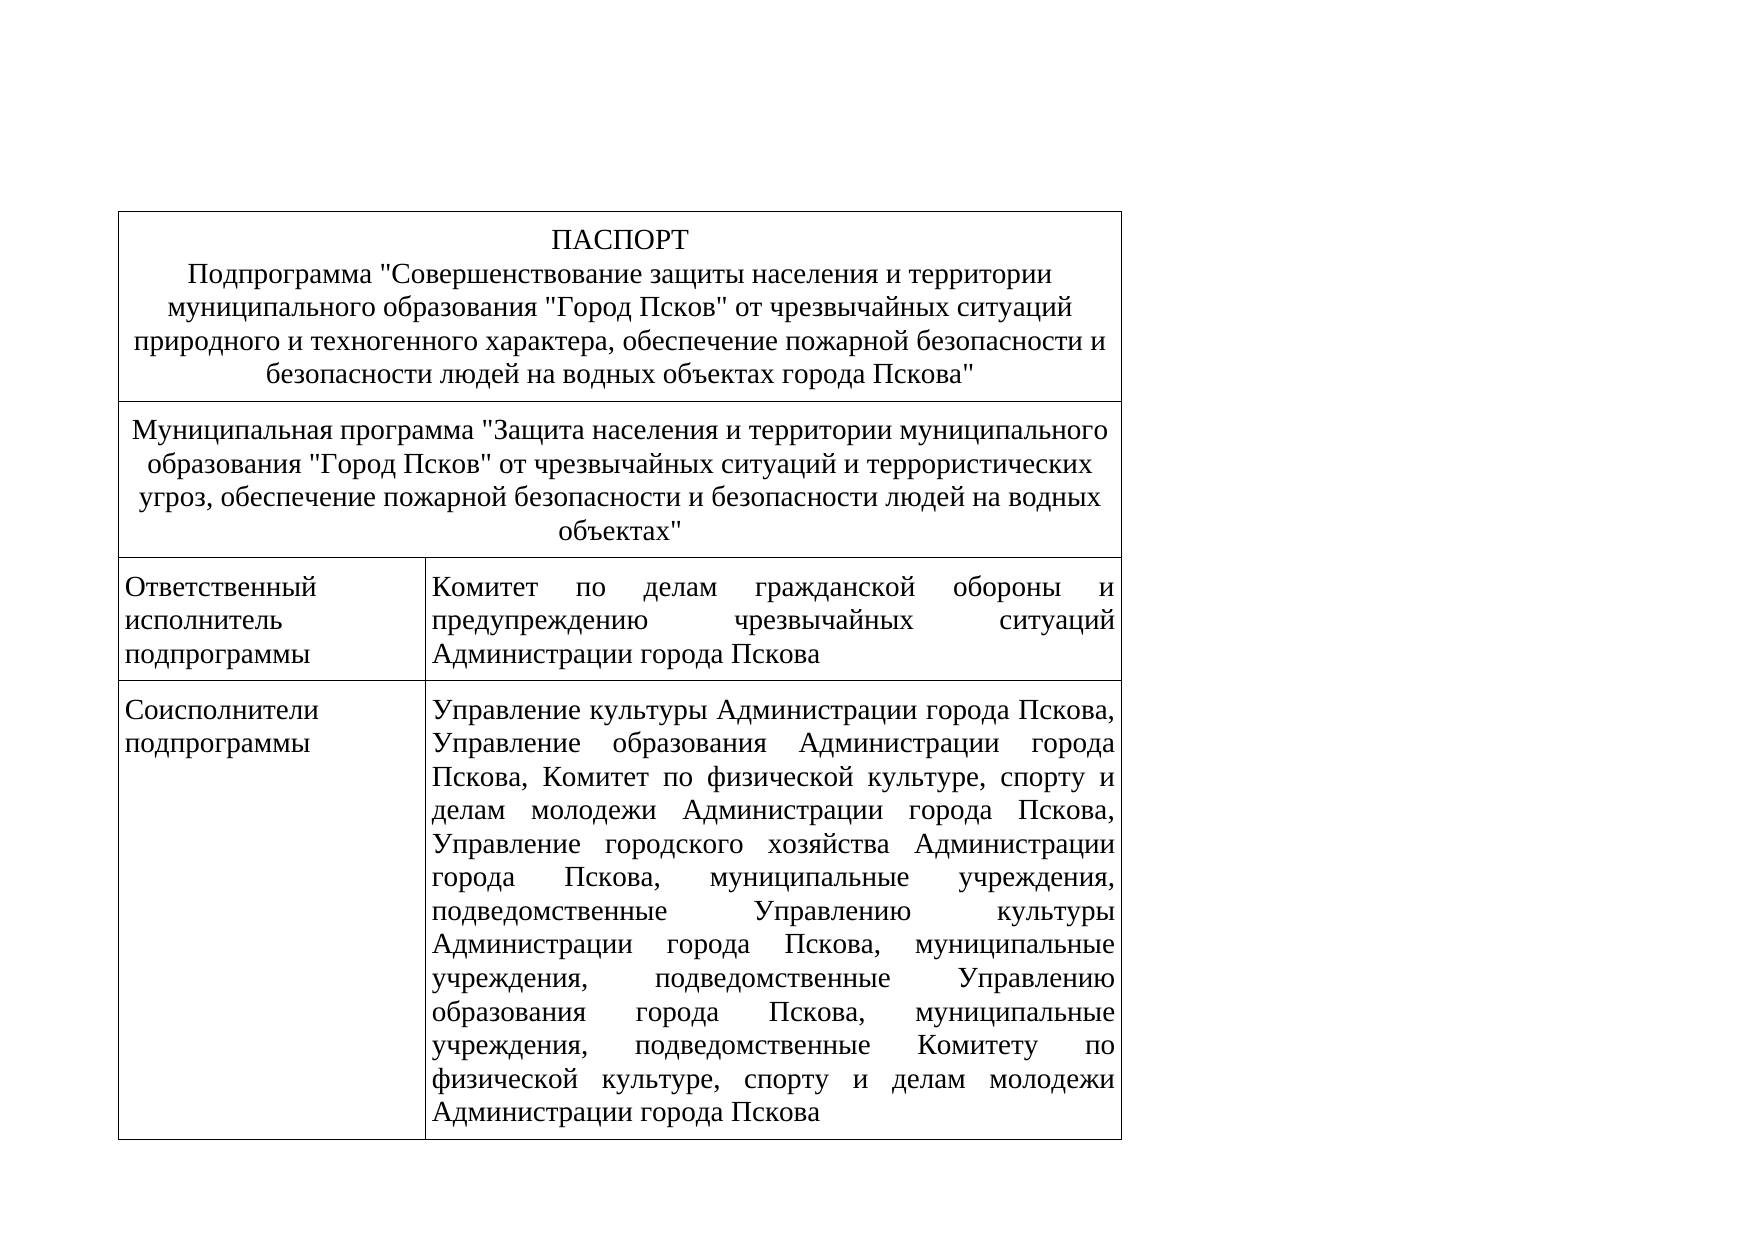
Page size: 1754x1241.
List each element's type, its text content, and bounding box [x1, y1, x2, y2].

table_cell Ответственный исполнитель подпрограммы [119, 558, 425, 680]
table_cell Управление культуры Администрации города Пскова, Управление образования Администрации города Пскова, Комитет по физической культуре, спорту и делам молодежи Администрации города Пскова, Управление городского хозяйства Администрации города Пскова, муниципальные учреждения, подведомственные Управлению культуры Администрации города Пскова, муниципальные учреждения, подведомственные Управлению образования города Пскова, муниципальные учреждения, подведомственные Комитету по физической культуре, спорту и делам молодежи Администрации города Пскова [426, 681, 1121, 1138]
table_cell Соисполнители подпрограммы [119, 681, 425, 1138]
table_cell Комитет по делам гражданской обороны и предупреждению чрезвычайных ситуаций Администрации города Пскова [426, 558, 1121, 680]
table_cell Муниципальная программа "Защита населения и территории муниципального образования "Город Псков" от чрезвычайных ситуаций и террористических угроз, обеспечение пожарной безопасности и безопасности людей на водных объектах" [119, 402, 1121, 557]
table_header ПАСПОРТ Подпрограмма "Совершенствование защиты населения и территории муниципального образования "Город Псков" от чрезвычайных ситуаций природного и техногенного характера, обеспечение пожарной безопасности и безопасности людей на водных объектах города Пскова" [119, 212, 1121, 401]
